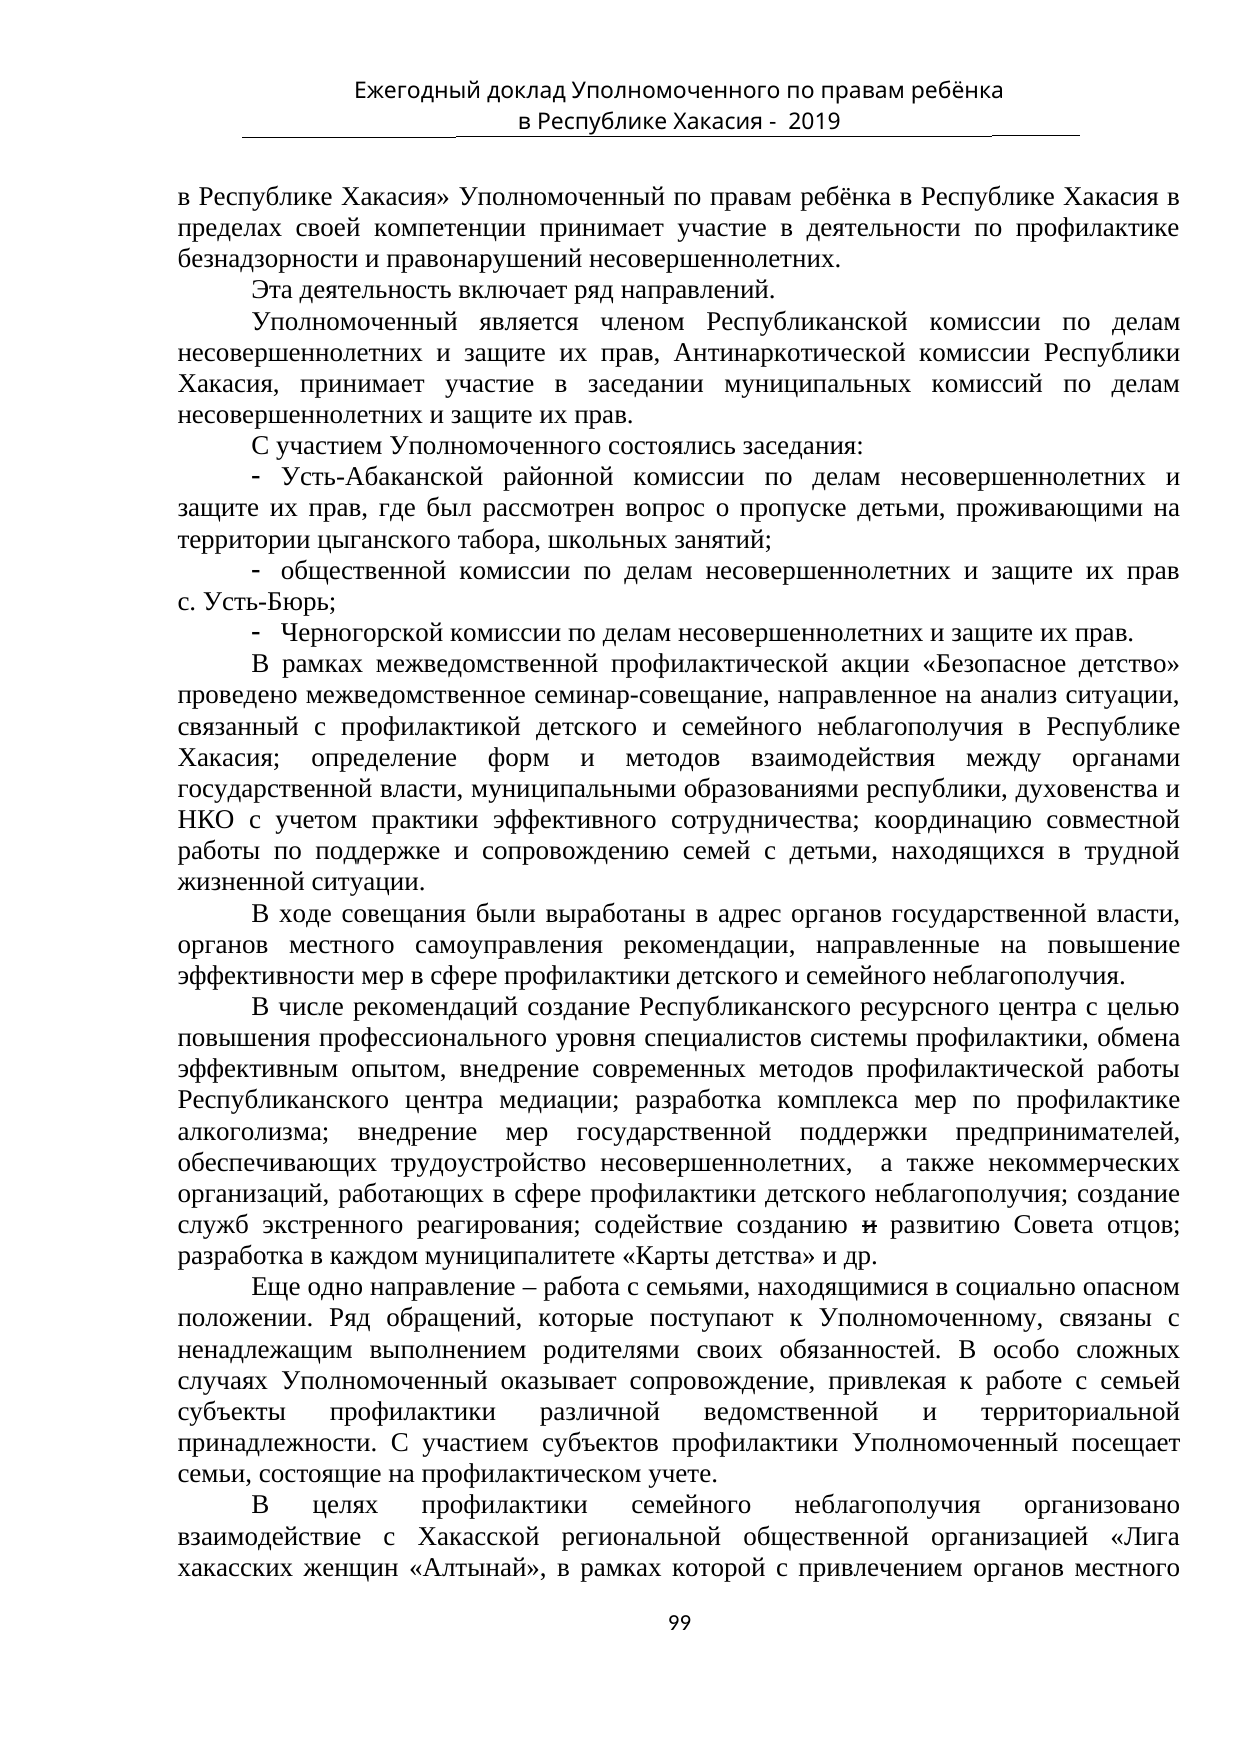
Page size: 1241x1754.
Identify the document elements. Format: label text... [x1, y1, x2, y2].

text Еще одно направление – работа с семьями, находящимися в социально опасном положении. Ряд обращений, которые поступают к Уполномоченному, связаны с ненадлежащим выполнением родителями своих обязанностей. В особо сложных случаях Уполномоченный оказывает сопровождение, привлекая к работе с семьей субъекты профилактики различной ведомственной и территориальной принадлежности. С участием субъектов профилактики Уполномоченный посещает семьи, состоящие на профилактическом учете. [177, 1270, 1181, 1488]
text В рамках межведомственной профилактической акции «Безопасное детство» проведено межведомственное семинар-совещание, направленное на анализ ситуации, связанный с профилактикой детского и семейного неблагополучия в Республике Хакасия; определение форм и методов взаимодействия между органами государственной власти, муниципальными образованиями республики, духовенства и НКО с учетом практики эффективного сотрудничества; координацию совместной работы по поддержке и сопровождению семей с детьми, находящихся в трудной жизненной ситуации. [177, 647, 1181, 897]
text В числе рекомендаций создание Республиканского ресурсного центра с целью повышения профессионального уровня специалистов системы профилактики, обмена эффективным опытом, внедрение современных методов профилактической работы Республиканского центра медиации; разработка комплекса мер по профилактике алкоголизма; внедрение мер государственной поддержки предпринимателей, обеспечивающих трудоустройство несовершеннолетних, а также некоммерческих организаций, работающих в сфере профилактики детского неблагополучия; создание служб экстренного реагирования; содействие созданию и развитию Совета отцов; разработка в каждом муниципалитете «Карты детства» и др. [177, 990, 1181, 1270]
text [177, 180, 1181, 273]
list Усть-Абаканской районной комиссии по делам несовершеннолетних и защите их прав, где был рассмотрен вопрос о пропуске детьми, проживающими на территории цыганского табора, школьных занятий; [177, 460, 1181, 554]
text С участием Уполномоченного состоялись заседания: [177, 429, 1181, 460]
text В ходе совещания были выработаны в адрес органов государственной власти, органов местного самоуправления рекомендации, направленные на повышение эффективности мер в сфере профилактики детского и семейного неблагополучия. [177, 897, 1181, 990]
list Черногорской комиссии по делам несовершеннолетних и защите их прав. [177, 616, 1181, 647]
text Эта деятельность включает ряд направлений. [177, 273, 1181, 304]
text Уполномоченный является членом Республиканской комиссии по делам несовершеннолетних и защите их прав, Антинаркотической комиссии Республики Хакасия, принимает участие в заседании муниципальных комиссий по делам несовершеннолетних и защите их прав. [177, 304, 1181, 429]
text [177, 1488, 1181, 1582]
list общественной комиссии по делам несовершеннолетних и защите их прав с. Усть-Бюрь; [177, 554, 1181, 616]
